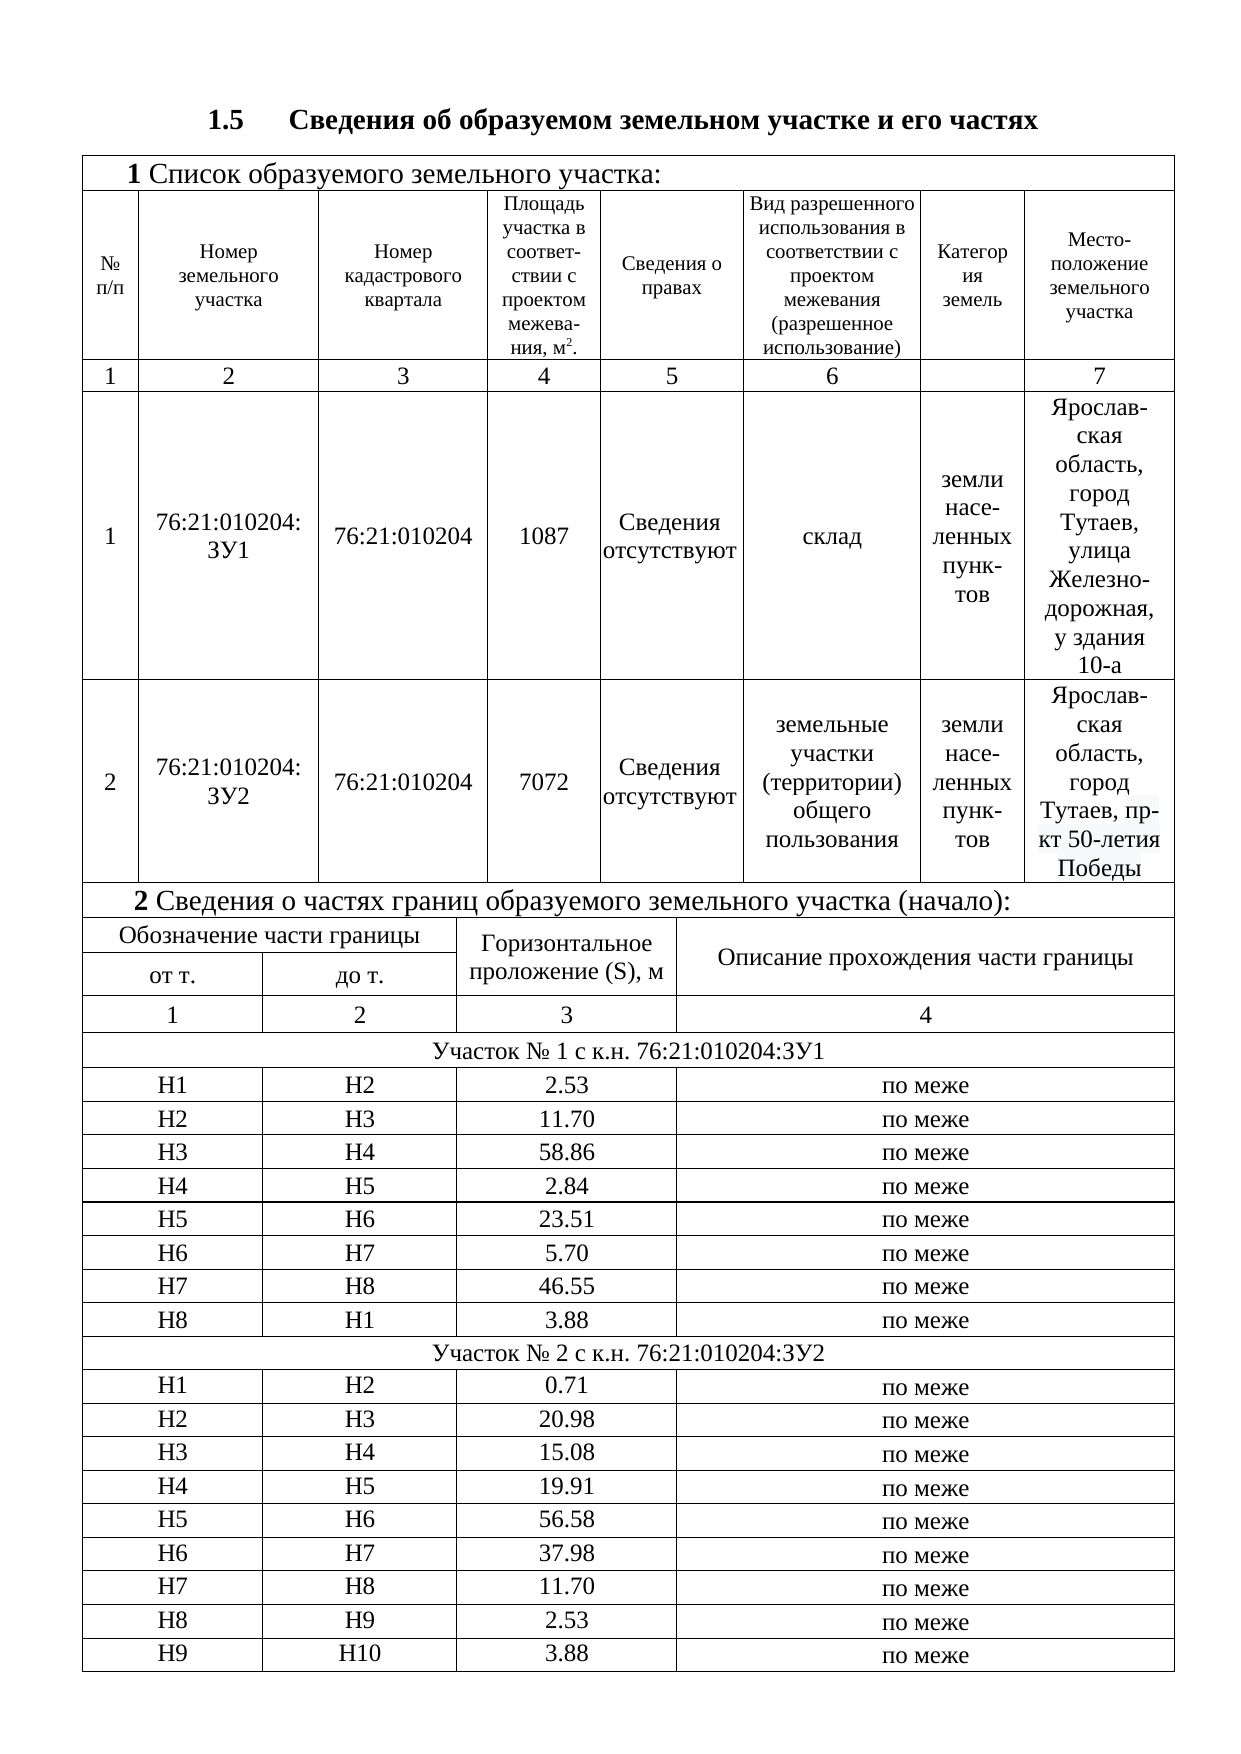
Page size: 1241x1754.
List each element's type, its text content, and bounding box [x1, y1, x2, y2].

table_cell 46.55 [457, 1270, 676, 1302]
table_cell Н3 [263, 1404, 456, 1436]
table_cell 5.70 [457, 1236, 676, 1268]
table_cell 76:21:010204 [319, 392, 487, 679]
table_cell по меже [677, 1236, 1174, 1268]
table_cell Н10 [263, 1639, 456, 1671]
table_cell Н6 [83, 1236, 262, 1268]
table_cell Категория земель [921, 191, 1024, 359]
table_cell по меже [677, 1538, 1174, 1570]
table_cell по меже [677, 1504, 1174, 1537]
table_cell Номер кадастрового квартала [319, 191, 487, 359]
table_cell 4 [488, 360, 600, 391]
table_cell Сведения о правах [601, 191, 743, 359]
table_cell Н5 [263, 1169, 456, 1201]
table_cell Н2 [83, 1404, 262, 1436]
table_cell Ярослав-ская область, город Тутаев, улица Железно-дорожная, у здания 10-а [1025, 392, 1174, 679]
table_cell по меже [677, 1571, 1174, 1604]
table_cell 3 [457, 996, 676, 1032]
table_cell склад [744, 392, 920, 679]
table_cell Участок № 1 с к.н. 76:21:010204:ЗУ1 [83, 1033, 1174, 1067]
table_cell 20.98 [457, 1404, 676, 1436]
table_cell 1087 [488, 392, 600, 679]
table_cell Н5 [83, 1203, 262, 1235]
table_cell Сведения отсутствуют [601, 392, 743, 679]
table_cell 11.70 [457, 1571, 676, 1604]
table_cell 1 [83, 996, 262, 1032]
table_cell Н9 [263, 1605, 456, 1637]
table_cell Н1 [83, 1068, 262, 1101]
table_cell 7072 [488, 680, 600, 882]
table_cell Н6 [263, 1203, 456, 1235]
table_cell Н7 [263, 1538, 456, 1570]
table_cell Н8 [83, 1605, 262, 1637]
table_cell 7 [1025, 360, 1174, 391]
table_cell 19.91 [457, 1471, 676, 1503]
table_cell Номер земельного участка [139, 191, 318, 359]
table_cell Описание прохождения части границы [677, 918, 1174, 995]
table_cell 37.98 [457, 1538, 676, 1570]
table_cell Участок № 2 с к.н. 76:21:010204:ЗУ2 [83, 1337, 1174, 1369]
table_cell 3 [319, 360, 487, 391]
table_cell Н7 [263, 1236, 456, 1268]
table_cell по меже [677, 1203, 1174, 1235]
table_cell 0.71 [457, 1370, 676, 1403]
table_cell по меже [677, 1169, 1174, 1201]
table_cell 23.51 [457, 1203, 676, 1235]
table_cell № п/п [83, 191, 138, 359]
table_cell 4 [677, 996, 1174, 1032]
table_cell 76:21:010204:ЗУ1 [139, 392, 318, 679]
table_cell Н8 [263, 1270, 456, 1302]
table_cell Н2 [83, 1102, 262, 1134]
table_cell Н3 [83, 1437, 262, 1470]
table_cell 2 [83, 680, 138, 882]
table_cell земли насе-ленных пунк-тов [921, 392, 1024, 679]
table_cell [921, 360, 1024, 391]
table_cell Место-положение земельного участка [1025, 191, 1174, 359]
table_cell Н4 [263, 1437, 456, 1470]
table_cell 5 [601, 360, 743, 391]
table_cell Н5 [83, 1504, 262, 1537]
table_cell Н2 [263, 1370, 456, 1403]
table_cell 11.70 [457, 1102, 676, 1134]
table_cell 2.53 [457, 1068, 676, 1101]
table_header 1 Список образуемого земельного участка: [83, 156, 1174, 190]
table_cell 76:21:010204:ЗУ2 [139, 680, 318, 882]
table_cell Н8 [83, 1303, 262, 1336]
table_cell 2 [263, 996, 456, 1032]
table_cell Обозначение части границы [83, 918, 456, 952]
table_cell по меже [677, 1102, 1174, 1134]
table_cell Ярослав-ская область, город Тутаев, пр-кт 50-летия Победы [1025, 680, 1174, 882]
table_cell Н7 [83, 1270, 262, 1302]
table_cell 58.86 [457, 1135, 676, 1168]
table_cell Горизонтальное проложение (S), м [457, 918, 676, 995]
table_cell 3.88 [457, 1303, 676, 1336]
table_cell земли насе-ленных пунк-тов [921, 680, 1024, 882]
table_cell по меже [677, 1068, 1174, 1101]
table_cell до т. [263, 953, 456, 995]
table_cell Н4 [83, 1169, 262, 1201]
table_cell Н4 [83, 1471, 262, 1503]
table_cell по меже [677, 1303, 1174, 1336]
table_cell Н3 [83, 1135, 262, 1168]
table_cell Н2 [263, 1068, 456, 1101]
table_cell 2 Сведения о частях границ образуемого земельного участка (начало): [83, 883, 1174, 917]
table_cell 2 [139, 360, 318, 391]
table_cell 2.53 [457, 1605, 676, 1637]
table_cell Н1 [263, 1303, 456, 1336]
table_cell 15.08 [457, 1437, 676, 1470]
table_cell земельные участки (территории) общего пользования [744, 680, 920, 882]
table_cell Н8 [263, 1571, 456, 1604]
table_cell по меже [677, 1404, 1174, 1436]
table_cell Н6 [263, 1504, 456, 1537]
table_cell 6 [744, 360, 920, 391]
table_cell 76:21:010204 [319, 680, 487, 882]
table_cell по меже [677, 1135, 1174, 1168]
table_cell Н4 [263, 1135, 456, 1168]
table_cell 2.84 [457, 1169, 676, 1201]
table_cell Вид разрешенного использования в соответствии с проектом межевания (разрешенное использование) [744, 191, 920, 359]
table_cell 1 [83, 392, 138, 679]
table_cell по меже [677, 1639, 1174, 1671]
table_cell по меже [677, 1605, 1174, 1637]
table_cell Сведения отсутствуют [601, 680, 743, 882]
table_cell по меже [677, 1270, 1174, 1302]
table_cell Н6 [83, 1538, 262, 1570]
table_cell Площадь участка в соответ-ствии с проектом межева-ния, м2. [488, 191, 600, 359]
table_cell Н7 [83, 1571, 262, 1604]
table_cell Н5 [263, 1471, 456, 1503]
table_cell Н1 [83, 1370, 262, 1403]
table_cell Н3 [263, 1102, 456, 1134]
table_cell Н9 [83, 1639, 262, 1671]
table_cell 3.88 [457, 1639, 676, 1671]
table_cell от т. [83, 953, 262, 995]
table_cell по меже [677, 1370, 1174, 1403]
table_cell 1 [83, 360, 138, 391]
table_cell 56.58 [457, 1504, 676, 1537]
list Сведения об образуемом земельном участке и его частях [94, 102, 1152, 136]
table_cell по меже [677, 1471, 1174, 1503]
table_cell по меже [677, 1437, 1174, 1470]
